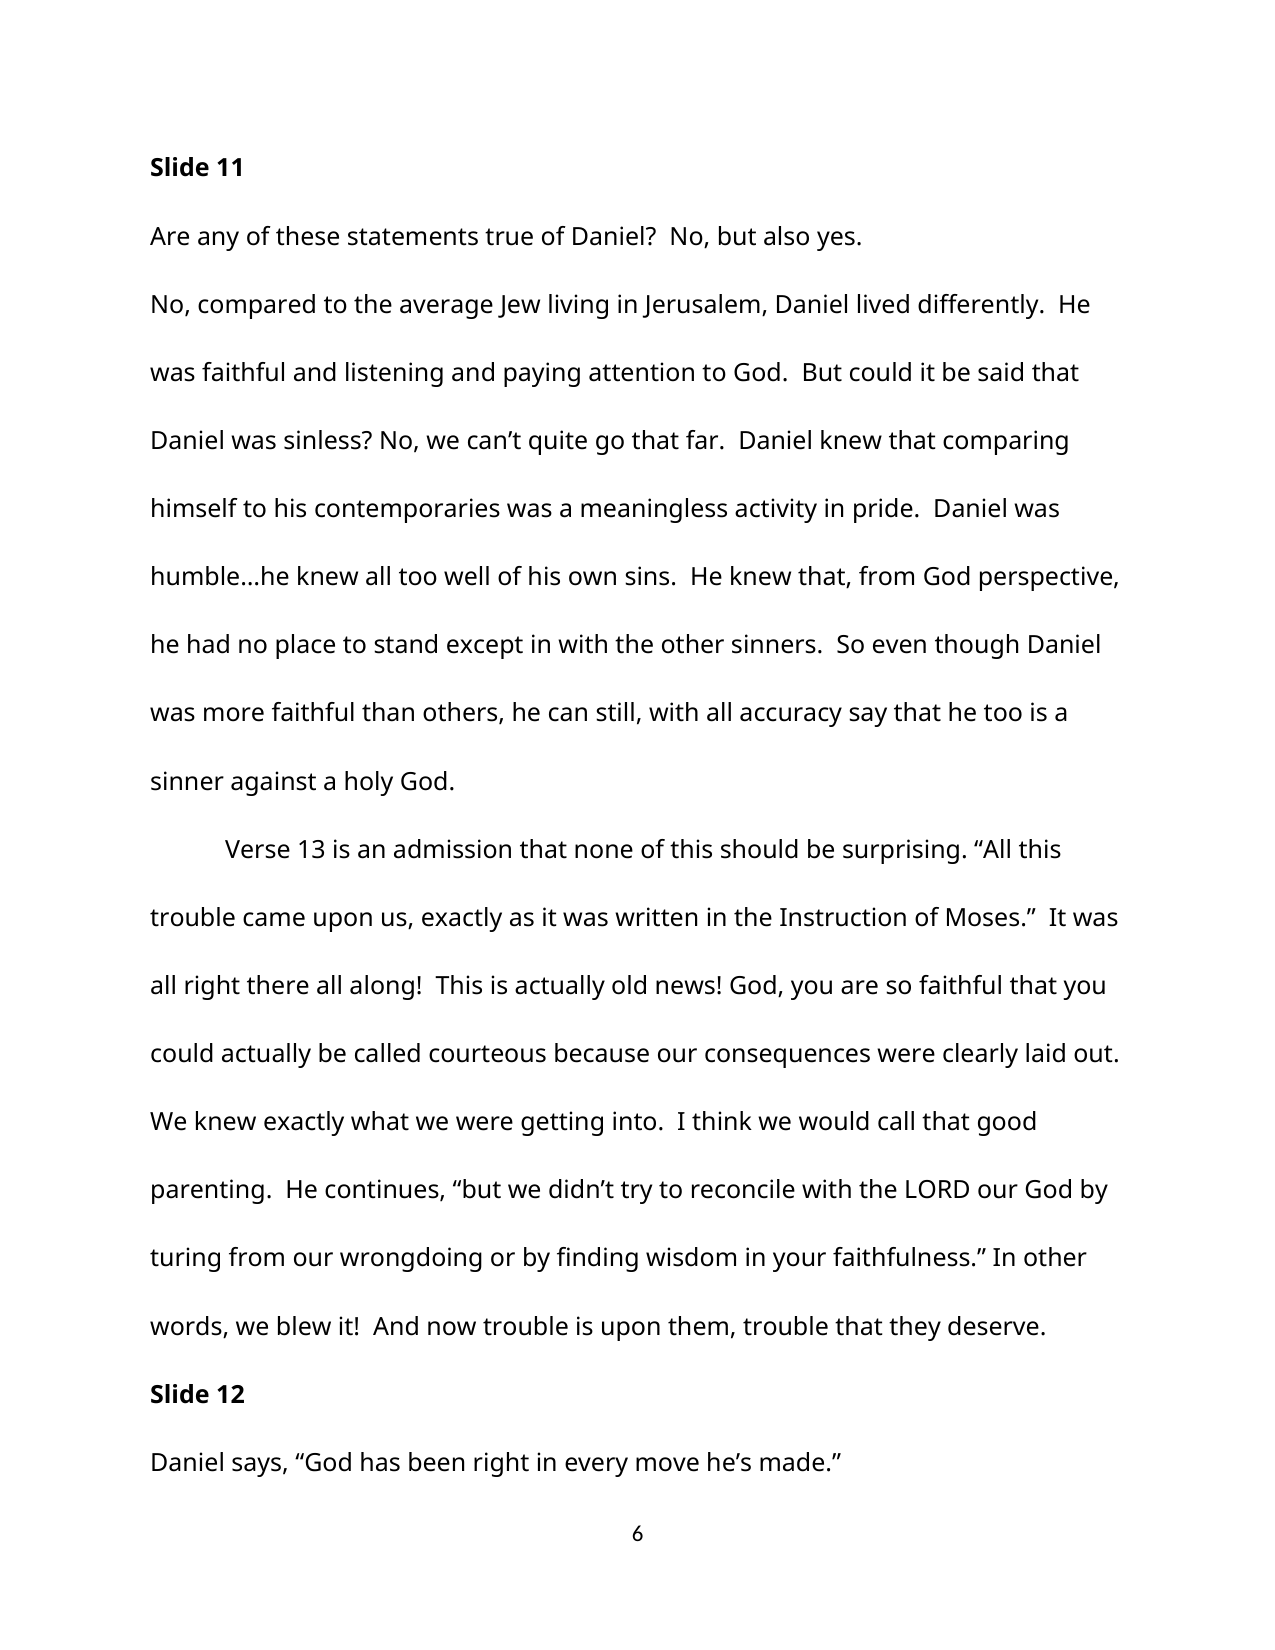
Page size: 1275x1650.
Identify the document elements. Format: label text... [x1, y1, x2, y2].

text Verse 13 is an admission that none of this should be surprising. “All this trouble came upon us, exactly as it was written in the Instruction of Moses.” It was all right there all along! This is actually old news! God, you are so faithful that you could actually be called courteous because our consequences were clearly laid out. We knew exactly what we were getting into. I think we would call that good parenting. He continues, “but we didn’t try to reconcile with the LORD our God by turing from our wrongdoing or by finding wisdom in your faithfulness.” In other words, we blew it! And now trouble is upon them, trouble that they deserve. [150, 831, 1125, 1342]
text Slide 11 [150, 150, 1125, 184]
text Are any of these statements true of Daniel? No, but also yes. [150, 218, 1125, 252]
text No, compared to the average Jew living in Jerusalem, Daniel lived differently. He was faithful and listening and paying attention to God. But could it be said that Daniel was sinless? No, we can’t quite go that far. Daniel knew that comparing himself to his contemporaries was a meaningless activity in pride. Daniel was humble…he knew all too well of his own sins. He knew that, from God perspective, he had no place to stand except in with the other sinners. So even though Daniel was more faithful than others, he can still, with all accuracy say that he too is a sinner against a holy God. [150, 286, 1125, 797]
text Slide 12 [150, 1376, 1125, 1410]
text Daniel says, “God has been right in every move he’s made.” [150, 1444, 1125, 1478]
